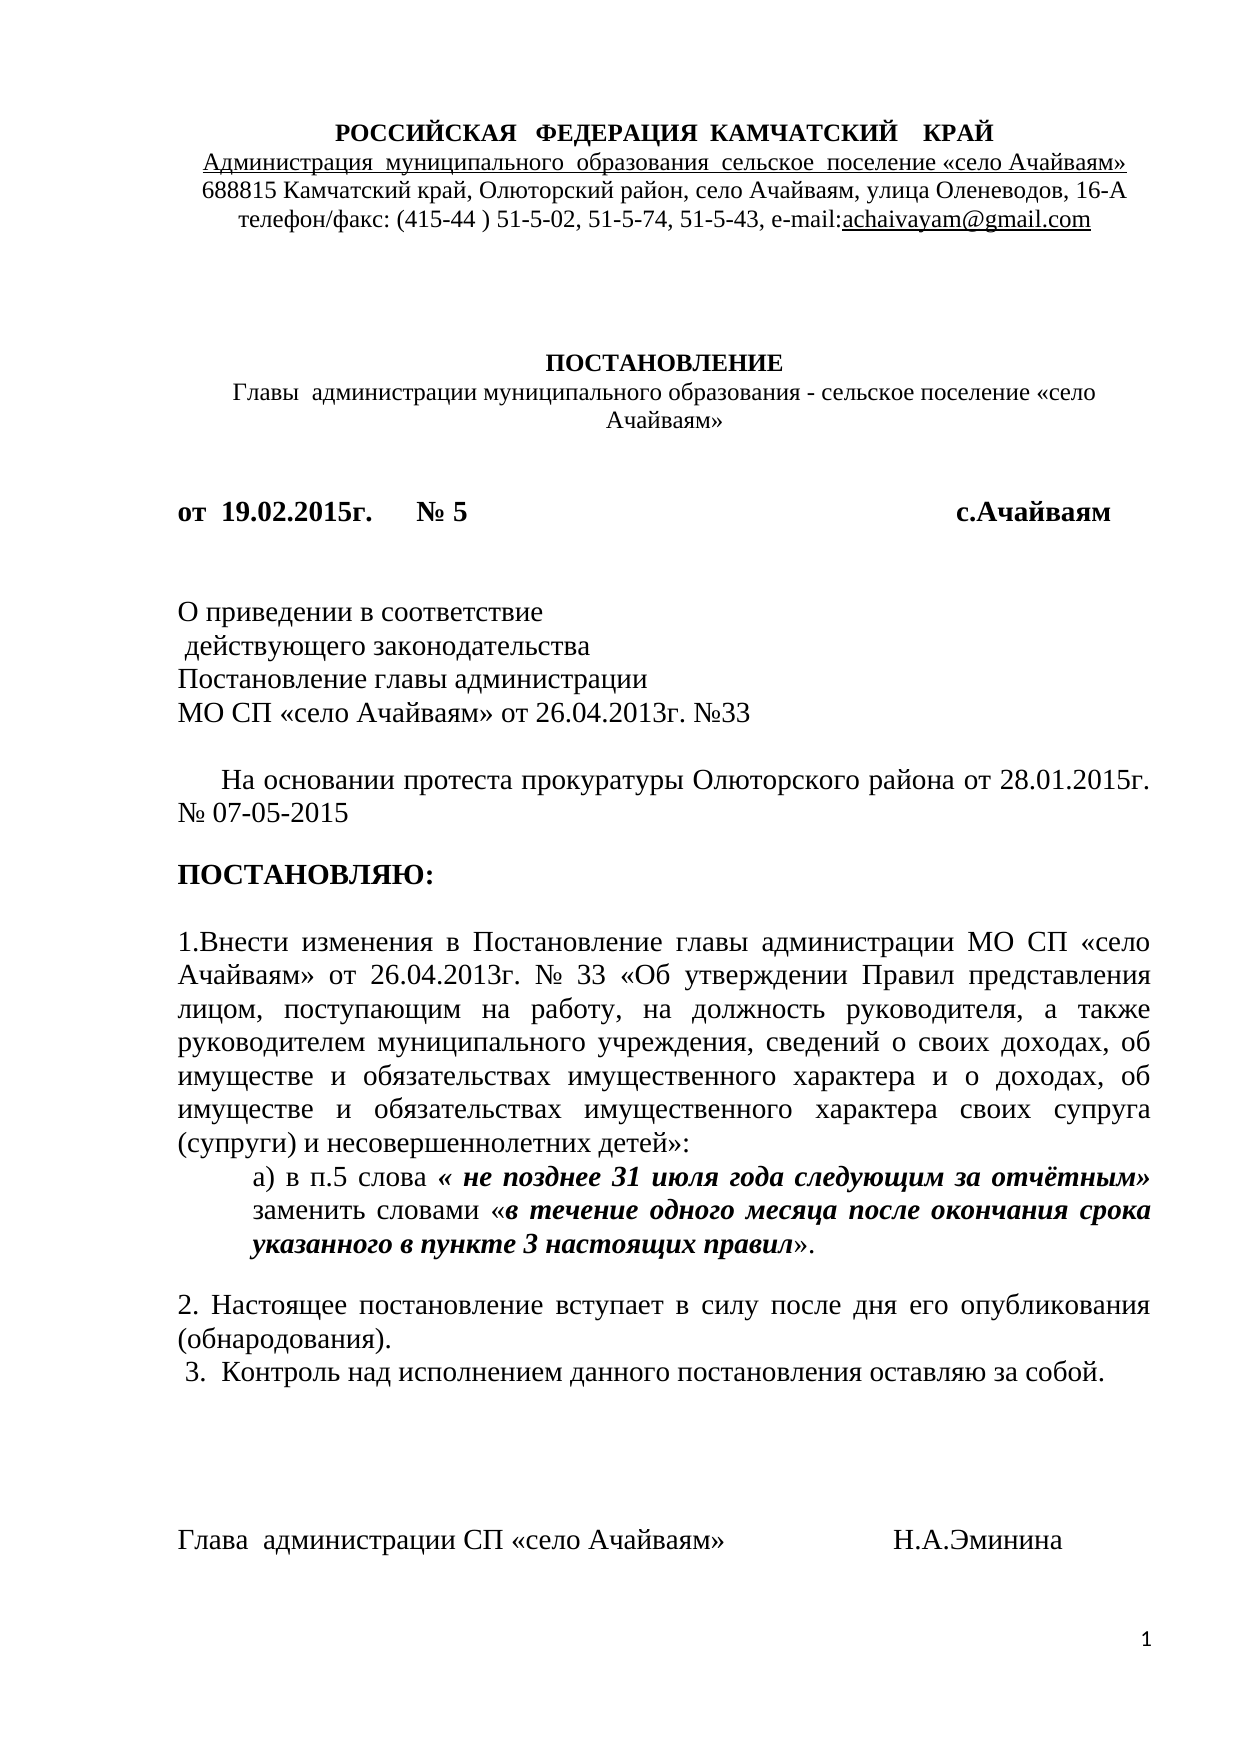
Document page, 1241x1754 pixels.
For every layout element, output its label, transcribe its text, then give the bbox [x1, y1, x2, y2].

text действующего законодательства [177, 628, 1152, 661]
text Постановление главы администрации МО СП «село Ачайваям» от 26.04.2013г. №33 [177, 661, 1152, 728]
text 3. Контроль над исполнением данного постановления оставляю за собой. [177, 1354, 1152, 1388]
text 2. Настоящее постановление вступает в силу после дня его опубликования (обнародования). [177, 1287, 1152, 1354]
text О приведении в соответствие [177, 594, 1152, 628]
text На основании протеста прокуратуры Олюторского района от 28.01.2015г. № 07-05-2015 [177, 762, 1152, 829]
text Главы администрации муниципального образования - сельское поселение «село Ачайваям» [177, 377, 1152, 434]
text 688815 Камчатский край, Олюторский район, село Ачайваям, улица Оленеводов, 16-А телефон/факс: (415-44 ) 51-5-02, 51-5-74, 51-5-43, e-mail:achaivayam@gmail.com [177, 176, 1152, 233]
text Глава администрации СП «село Ачайваям» Н.А.Эминина [177, 1522, 1152, 1556]
text ПОСТАНОВЛЕНИЕ [177, 348, 1152, 377]
text от 19.02.2015г. № 5 с.Ачайваям [177, 494, 1152, 527]
text РОССИЙСКАЯ ФЕДЕРАЦИЯ КАМЧАТСКИЙ КРАЙ Администрация муниципального образования сельское поселение «село Ачайваям» [177, 118, 1152, 176]
text ПОСТАНОВЛЯЮ: [177, 857, 1152, 890]
list а) в п.5 слова « не позднее 31 июля года следующим за отчётным» заменить словами «в течение одного месяца после окончания срока указанного в пункте 3 настоящих правил». [252, 1159, 1152, 1259]
text 1.Внести изменения в Постановление главы администрации МО СП «село Ачайваям» от 26.04.2013г. № 33 «Об утверждении Правил представления лицом, поступающим на работу, на должность руководителя, а также руководителем муниципального учреждения, сведений о своих доходах, об имуществе и обязательствах имущественного характера и о доходах, об имуществе и обязательствах имущественного характера своих супруга (супруги) и несовершеннолетних детей»: [177, 924, 1152, 1159]
